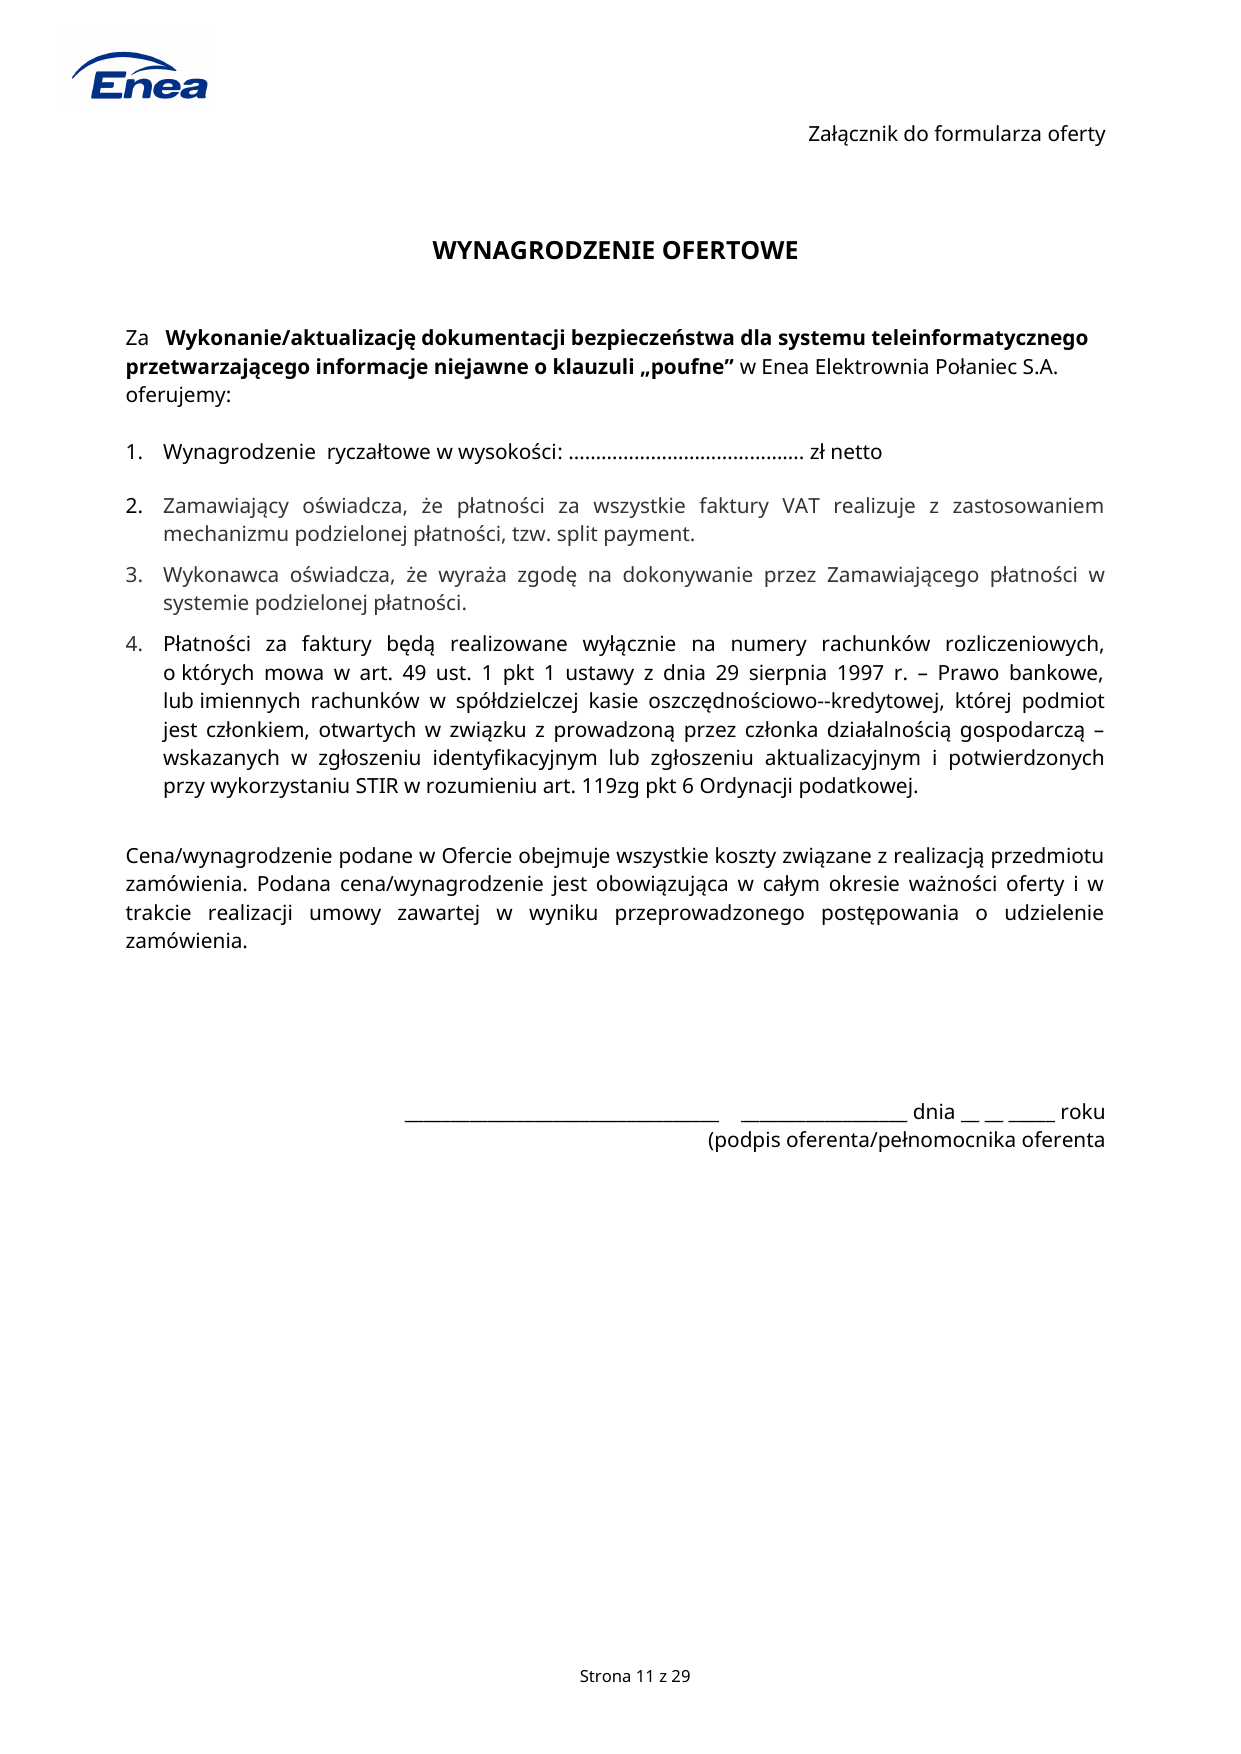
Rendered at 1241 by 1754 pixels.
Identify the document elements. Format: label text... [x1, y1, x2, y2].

table_header Załącznik do formularza oferty WYNAGRODZENIE OFERTOWE Za Wykonanie/aktualizację dokumentacji bezpieczeństwa dla systemu teleinformatycznego przetwarzającego informacje niejawne o klauzuli „poufne” w Enea Elektrownia Połaniec S.A. oferujemy: Wynagrodzenie ryczałtowe w wysokości: ……………………………………. zł netto Zamawiający oświadcza, że płatności za wszystkie faktury VAT realizuje z zastosowaniem mechanizmu podzielonej płatności, tzw. split payment. Wykonawca oświadcza, że wyraża zgodę na dokonywanie przez Zamawiającego płatności w systemie podzielonej płatności. Płatności za faktury będą realizowane wyłącznie na numery rachunków rozliczeniowych, o których mowa w art. 49 ust. 1 pkt 1 ustawy z dnia 29 sierpnia 1997 r. – Prawo bankowe, lub imiennych rachunków w spółdzielczej kasie oszczędnościowo--kredytowej, której podmiot jest członkiem, otwartych w związku z prowadzoną przez członka działalnością gospodarczą – wskazanych w zgłoszeniu identyfikacyjnym lub zgłoszeniu aktualizacyjnym i potwierdzonych przy wykorzystaniu STIR w rozumieniu art. 119zg pkt 6 Ordynacji podatkowej. Cena/wynagrodzenie podane w Ofercie obejmuje wszystkie koszty związane z realizacją przedmiotu zamówienia. Podana cena/wynagrodzenie jest obowiązująca w całym okresie ważności oferty i w trakcie realizacji umowy zawartej w wyniku przeprowadzonego postępowania o udzielenie zamówienia. __________________________________ __________________ dnia __ __ _____ roku (podpis oferenta/pełnomocnika oferenta [118, 119, 1113, 1229]
picture [63, 26, 216, 110]
